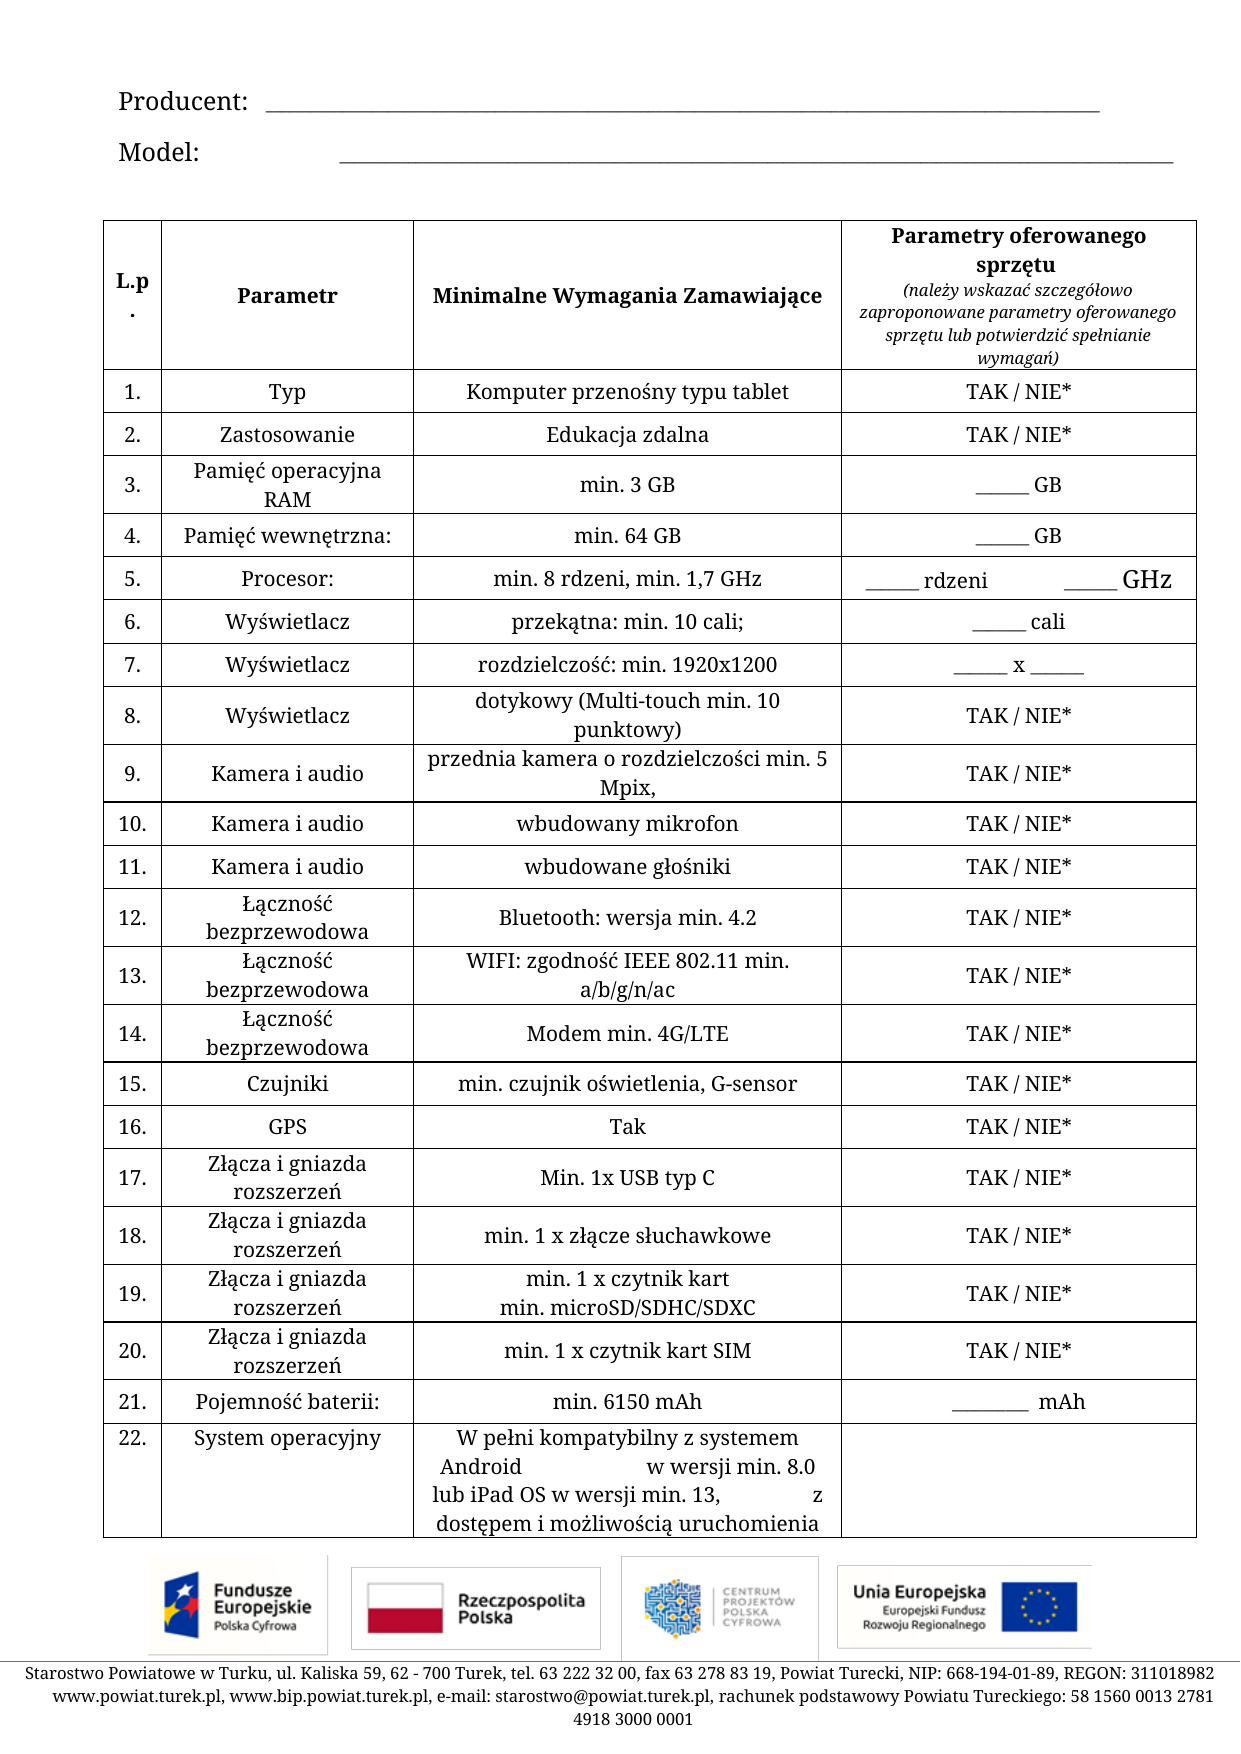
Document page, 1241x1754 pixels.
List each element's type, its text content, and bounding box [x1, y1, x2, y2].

table_cell TAK / NIE* [842, 370, 1196, 412]
table_cell _______ rdzeni _______ GHz [842, 557, 1196, 599]
table_cell dotykowy (Multi-touch min. 10 punktowy) [414, 687, 841, 743]
table_cell min. 1 x czytnik kart min. microSD/SDHC/SDXC [414, 1265, 841, 1321]
table_cell Modem min. 4G/LTE [414, 1005, 841, 1061]
table_cell 16. [104, 1106, 161, 1148]
table_cell 19. [104, 1265, 161, 1321]
table_cell 22. [104, 1424, 161, 1537]
table_cell Pojemność baterii: [162, 1380, 413, 1422]
table_cell _______ cali [842, 600, 1196, 642]
table_cell TAK / NIE* [842, 1207, 1196, 1263]
table_cell Bluetooth: wersja min. 4.2 [414, 889, 841, 946]
table_cell Typ [162, 370, 413, 412]
table_cell 1. [104, 370, 161, 412]
table_cell przednia kamera o rozdzielczości min. 5 Mpix, [414, 745, 841, 801]
table_cell 20. [104, 1323, 161, 1379]
table_cell 12. [104, 889, 161, 946]
table_cell TAK / NIE* [842, 1323, 1196, 1379]
table_cell Procesor: [162, 557, 413, 599]
table_cell 4. [104, 514, 161, 556]
table_cell Złącza i gniazda rozszerzeń [162, 1323, 413, 1379]
table_cell min. 8 rdzeni, min. 1,7 GHz [414, 557, 841, 599]
table_cell Złącza i gniazda rozszerzeń [162, 1207, 413, 1263]
table_cell TAK / NIE* [842, 687, 1196, 743]
table_cell 7. [104, 644, 161, 686]
table_cell wbudowane głośniki [414, 846, 841, 888]
table_cell Czujniki [162, 1063, 413, 1104]
table_cell 8. [104, 687, 161, 743]
table_cell _______ GB [842, 514, 1196, 556]
table_cell Zastosowanie [162, 413, 413, 455]
table_cell 21. [104, 1380, 161, 1422]
table_cell Kamera i audio [162, 745, 413, 801]
list Producent: _____________________________________________________________________________________________________________ [118, 84, 1181, 118]
table_cell TAK / NIE* [842, 745, 1196, 801]
table_cell TAK / NIE* [842, 947, 1196, 1003]
table_cell TAK / NIE* [842, 1005, 1196, 1061]
table_cell min. 3 GB [414, 456, 841, 513]
table_header Parametr [162, 221, 413, 369]
table_cell Pamięć operacyjna RAM [162, 456, 413, 513]
table_cell 13. [104, 947, 161, 1003]
table_cell 5. [104, 557, 161, 599]
table_cell TAK / NIE* [842, 1063, 1196, 1104]
table_cell [842, 1424, 1196, 1537]
table_header L.p. [104, 221, 161, 369]
table_cell Wyświetlacz [162, 644, 413, 686]
table_cell Edukacja zdalna [414, 413, 841, 455]
table_cell Łączność bezprzewodowa [162, 1005, 413, 1061]
table_cell Złącza i gniazda rozszerzeń [162, 1265, 413, 1321]
table_cell GPS [162, 1106, 413, 1148]
table_cell Tak [414, 1106, 841, 1148]
table_cell min. 1 x złącze słuchawkowe [414, 1207, 841, 1263]
table_cell TAK / NIE* [842, 1265, 1196, 1321]
table_cell min. 64 GB [414, 514, 841, 556]
table_cell Min. 1x USB typ C [414, 1149, 841, 1206]
table_cell wbudowany mikrofon [414, 803, 841, 844]
table_cell min. czujnik oświetlenia, G-sensor [414, 1063, 841, 1104]
table_cell przekątna: min. 10 cali; [414, 600, 841, 642]
table_cell Łączność bezprzewodowa [162, 889, 413, 946]
table_cell TAK / NIE* [842, 1106, 1196, 1148]
table_cell 10. [104, 803, 161, 844]
table_cell 11. [104, 846, 161, 888]
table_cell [414, 1424, 841, 1537]
table_cell min. 1 x czytnik kart SIM [414, 1323, 841, 1379]
table_cell TAK / NIE* [842, 413, 1196, 455]
table_cell System operacyjny [162, 1424, 413, 1537]
table_cell 2. [104, 413, 161, 455]
table_cell __________ mAh [842, 1380, 1196, 1422]
table_cell 6. [104, 600, 161, 642]
table_cell 15. [104, 1063, 161, 1104]
table_cell 9. [104, 745, 161, 801]
table_cell WIFI: zgodność IEEE 802.11 min. a/b/g/n/ac [414, 947, 841, 1003]
table_cell TAK / NIE* [842, 1149, 1196, 1206]
table_header Minimalne Wymagania Zamawiające [414, 221, 841, 369]
table_cell Kamera i audio [162, 846, 413, 888]
table_cell 3. [104, 456, 161, 513]
table_cell rozdzielczość: min. 1920x1200 [414, 644, 841, 686]
table_cell 14. [104, 1005, 161, 1061]
table_cell 17. [104, 1149, 161, 1206]
table_cell TAK / NIE* [842, 803, 1196, 844]
table_cell Wyświetlacz [162, 687, 413, 743]
table_cell _______ x _______ [842, 644, 1196, 686]
table_cell Komputer przenośny typu tablet [414, 370, 841, 412]
list Model: _____________________________________________________________________________________________________________ [118, 135, 1181, 169]
table_cell TAK / NIE* [842, 846, 1196, 888]
table_cell Pamięć wewnętrzna: [162, 514, 413, 556]
table_cell 18. [104, 1207, 161, 1263]
table_cell Złącza i gniazda rozszerzeń [162, 1149, 413, 1206]
table_cell Kamera i audio [162, 803, 413, 844]
table_cell Łączność bezprzewodowa [162, 947, 413, 1003]
table_cell TAK / NIE* [842, 889, 1196, 946]
table_cell min. 6150 mAh [414, 1380, 841, 1422]
table_header Parametry oferowanego sprzętu (należy wskazać szczegółowo zaproponowane parametry oferowanego sprzętu lub potwierdzić spełnianie wymagań) [842, 221, 1196, 369]
table_cell _______ GB [842, 456, 1196, 513]
table_cell Wyświetlacz [162, 600, 413, 642]
